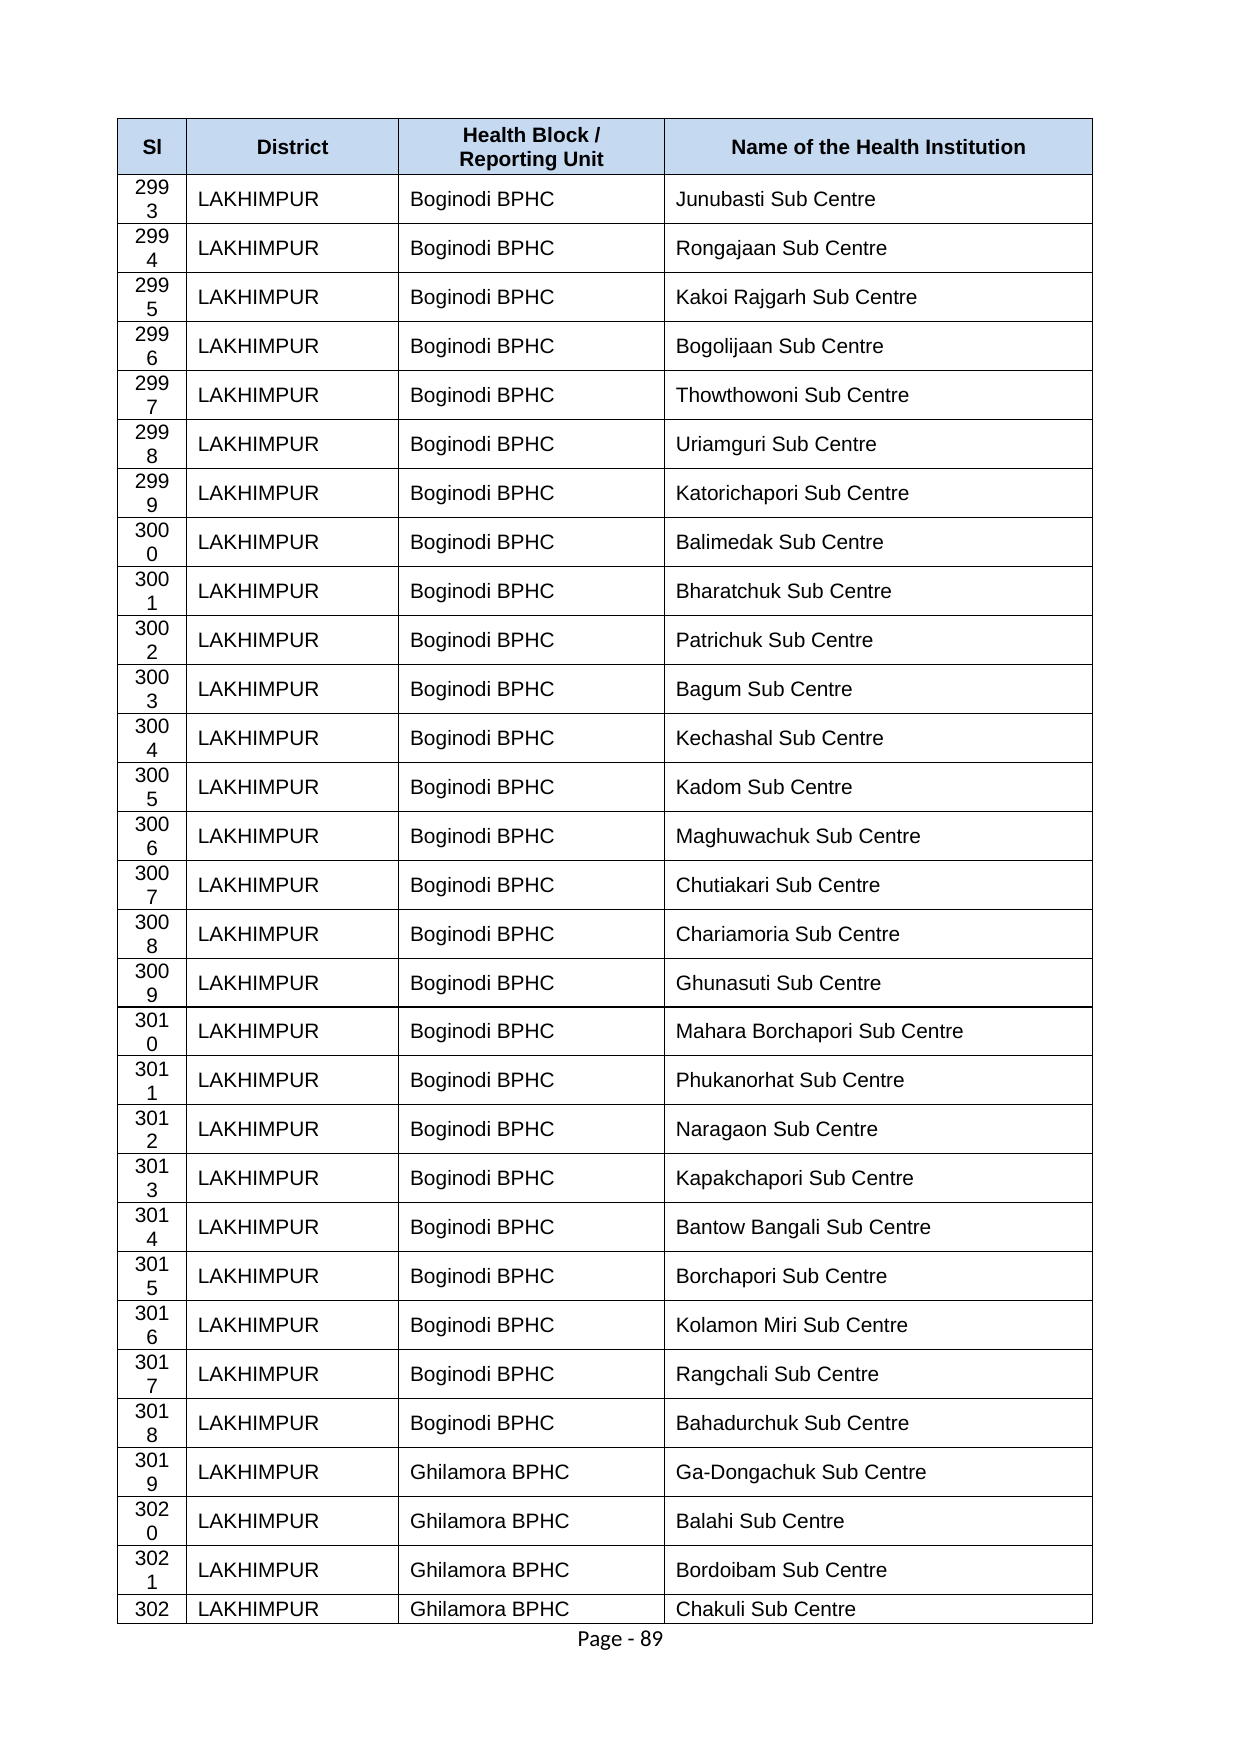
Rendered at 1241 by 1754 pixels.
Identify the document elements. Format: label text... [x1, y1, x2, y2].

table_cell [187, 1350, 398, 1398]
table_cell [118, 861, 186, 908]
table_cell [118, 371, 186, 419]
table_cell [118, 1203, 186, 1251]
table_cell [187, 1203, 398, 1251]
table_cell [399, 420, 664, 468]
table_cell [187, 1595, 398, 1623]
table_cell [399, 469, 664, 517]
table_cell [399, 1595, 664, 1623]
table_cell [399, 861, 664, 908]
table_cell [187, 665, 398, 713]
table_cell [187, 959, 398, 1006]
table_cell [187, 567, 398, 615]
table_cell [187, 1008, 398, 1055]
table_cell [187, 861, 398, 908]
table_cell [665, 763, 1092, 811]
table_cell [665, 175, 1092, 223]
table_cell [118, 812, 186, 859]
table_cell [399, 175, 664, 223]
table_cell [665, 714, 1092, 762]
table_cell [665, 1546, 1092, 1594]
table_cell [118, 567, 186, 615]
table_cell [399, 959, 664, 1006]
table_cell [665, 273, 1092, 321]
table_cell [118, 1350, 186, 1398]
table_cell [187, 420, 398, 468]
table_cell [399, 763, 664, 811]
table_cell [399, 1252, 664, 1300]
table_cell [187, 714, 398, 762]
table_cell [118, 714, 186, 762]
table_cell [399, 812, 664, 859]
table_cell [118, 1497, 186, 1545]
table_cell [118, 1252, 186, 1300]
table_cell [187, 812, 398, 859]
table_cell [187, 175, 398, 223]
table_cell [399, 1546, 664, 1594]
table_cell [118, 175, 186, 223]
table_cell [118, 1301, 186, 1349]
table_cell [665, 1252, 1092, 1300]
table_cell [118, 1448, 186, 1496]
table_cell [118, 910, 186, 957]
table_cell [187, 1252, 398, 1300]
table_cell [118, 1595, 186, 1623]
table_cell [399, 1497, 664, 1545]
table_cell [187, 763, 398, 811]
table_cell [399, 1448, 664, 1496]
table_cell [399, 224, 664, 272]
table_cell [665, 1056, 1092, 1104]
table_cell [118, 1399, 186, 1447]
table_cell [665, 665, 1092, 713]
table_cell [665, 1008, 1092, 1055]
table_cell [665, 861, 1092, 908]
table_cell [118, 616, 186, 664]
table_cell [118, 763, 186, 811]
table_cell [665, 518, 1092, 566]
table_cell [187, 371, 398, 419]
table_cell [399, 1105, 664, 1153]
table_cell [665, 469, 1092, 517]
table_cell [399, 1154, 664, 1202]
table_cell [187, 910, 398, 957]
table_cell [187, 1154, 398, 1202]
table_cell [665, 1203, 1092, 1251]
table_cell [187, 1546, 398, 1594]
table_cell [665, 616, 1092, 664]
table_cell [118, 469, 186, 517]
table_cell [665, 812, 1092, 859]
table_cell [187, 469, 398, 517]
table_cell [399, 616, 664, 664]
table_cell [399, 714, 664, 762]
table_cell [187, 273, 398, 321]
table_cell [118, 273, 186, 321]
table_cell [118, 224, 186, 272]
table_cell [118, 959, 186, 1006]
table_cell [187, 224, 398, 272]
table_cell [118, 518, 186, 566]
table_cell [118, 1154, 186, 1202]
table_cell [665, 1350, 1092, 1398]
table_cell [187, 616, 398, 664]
table_header Name of the Health Institution [665, 119, 1092, 174]
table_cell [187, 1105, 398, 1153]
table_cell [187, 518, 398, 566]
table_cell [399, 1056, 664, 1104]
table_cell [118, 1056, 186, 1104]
table_header Health Block / Reporting Unit [399, 119, 664, 174]
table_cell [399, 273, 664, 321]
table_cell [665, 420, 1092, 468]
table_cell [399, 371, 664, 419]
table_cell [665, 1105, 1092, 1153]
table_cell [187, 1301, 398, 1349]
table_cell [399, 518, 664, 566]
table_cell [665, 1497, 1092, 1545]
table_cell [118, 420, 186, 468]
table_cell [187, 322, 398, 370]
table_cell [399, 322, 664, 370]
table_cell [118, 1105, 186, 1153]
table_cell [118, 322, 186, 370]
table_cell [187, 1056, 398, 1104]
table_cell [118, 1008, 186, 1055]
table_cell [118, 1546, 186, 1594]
table_header District [187, 119, 398, 174]
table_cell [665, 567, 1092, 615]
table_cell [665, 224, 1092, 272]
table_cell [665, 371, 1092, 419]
table_header Sl [118, 119, 186, 174]
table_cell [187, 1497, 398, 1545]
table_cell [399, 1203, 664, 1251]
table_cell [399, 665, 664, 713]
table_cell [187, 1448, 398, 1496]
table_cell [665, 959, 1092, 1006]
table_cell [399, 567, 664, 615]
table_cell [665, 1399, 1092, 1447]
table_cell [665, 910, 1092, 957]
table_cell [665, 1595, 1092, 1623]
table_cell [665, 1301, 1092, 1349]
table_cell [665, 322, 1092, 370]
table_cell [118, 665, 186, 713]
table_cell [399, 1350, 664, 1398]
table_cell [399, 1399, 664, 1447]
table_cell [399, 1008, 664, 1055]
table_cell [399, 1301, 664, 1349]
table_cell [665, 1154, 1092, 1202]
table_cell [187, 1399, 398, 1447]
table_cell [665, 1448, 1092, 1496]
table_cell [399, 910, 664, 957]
